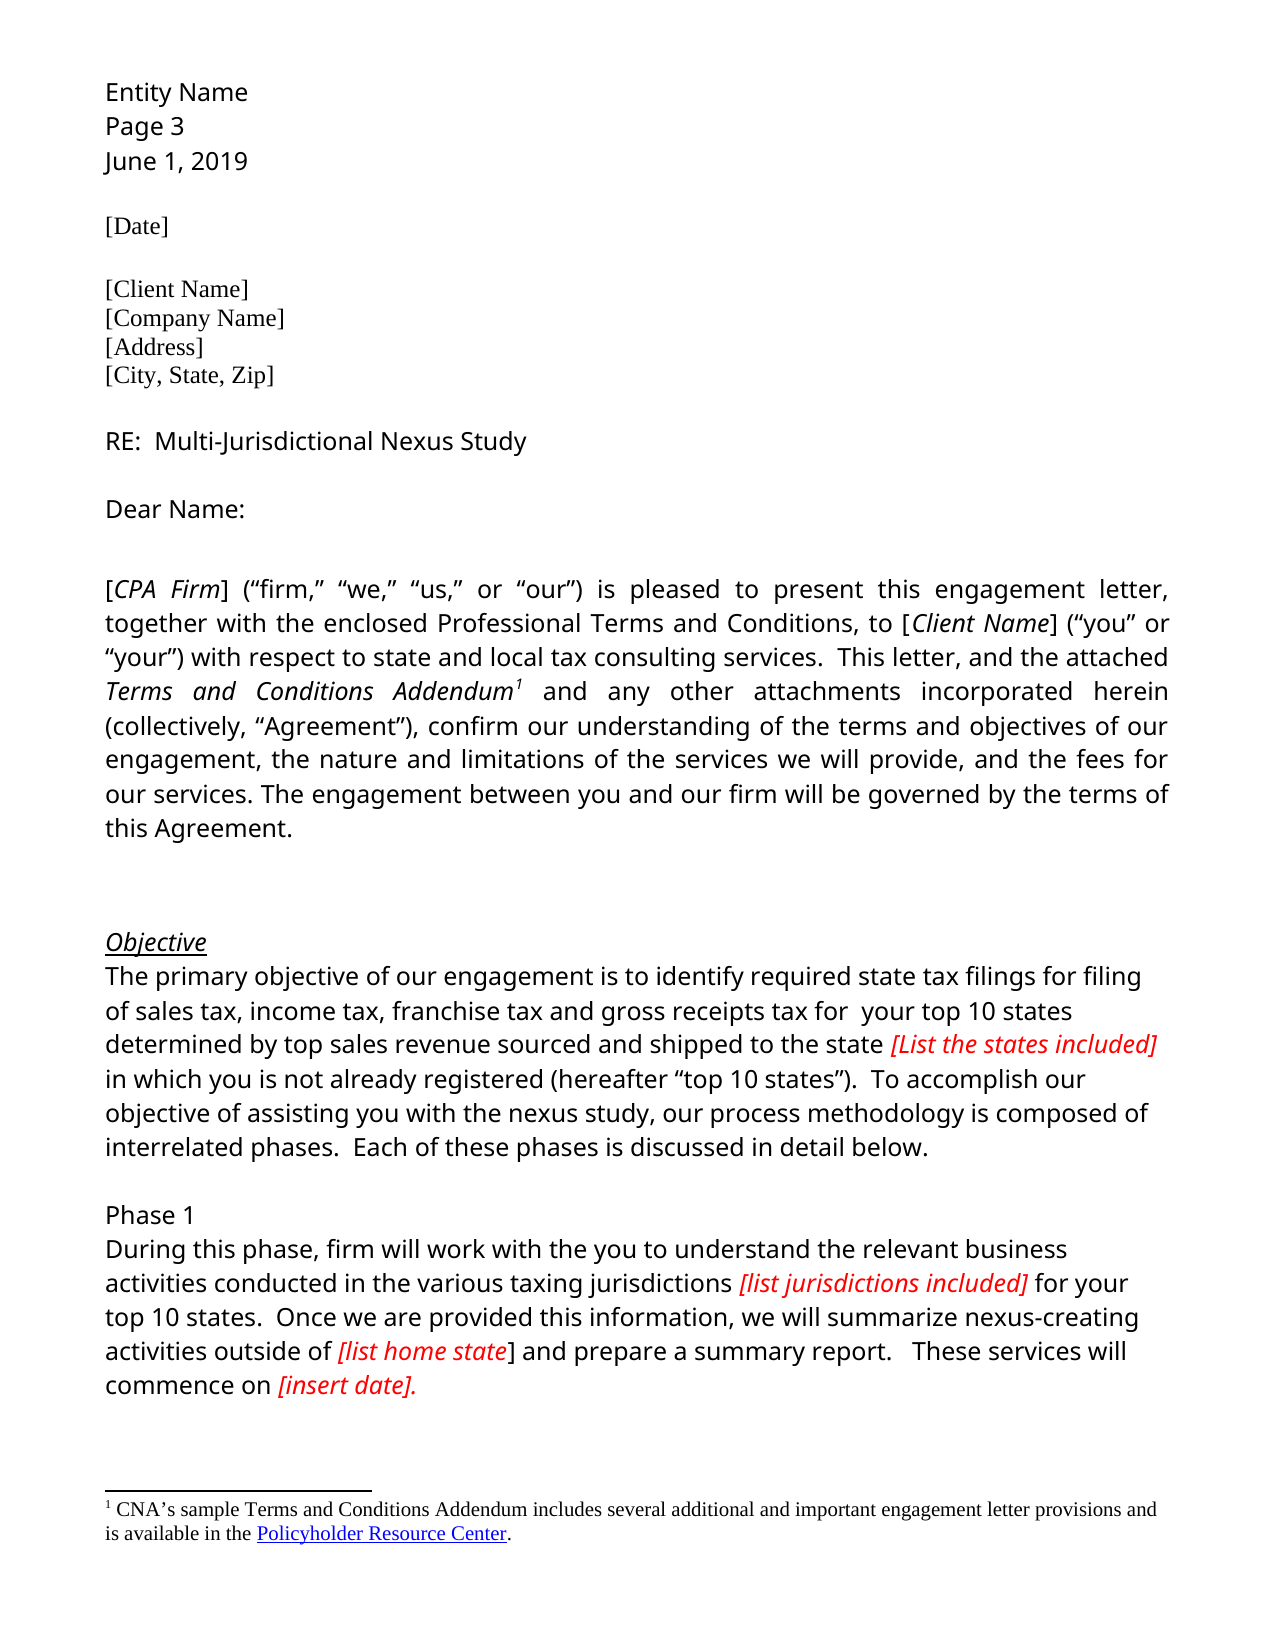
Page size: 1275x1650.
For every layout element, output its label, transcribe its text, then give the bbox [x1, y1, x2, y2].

text The primary objective of our engagement is to identify required state tax filings for filing of sales tax, income tax, franchise tax and gross receipts tax for your top 10 states determined by top sales revenue sourced and shipped to the state [List the states included] in which you is not already registered (hereafter “top 10 states”). To accomplish our objective of assisting you with the nexus study, our process methodology is composed of interrelated phases. Each of these phases is discussed in detail below. [105, 959, 1170, 1163]
text [City, State, Zip] [105, 360, 1170, 389]
text During this phase, firm will work with the you to understand the relevant business activities conducted in the various taxing jurisdictions [list jurisdictions included] for your top 10 states. Once we are provided this information, we will summarize nexus-creating activities outside of [list home state] and prepare a summary report. These services will commence on [insert date]. [105, 1232, 1170, 1402]
text [Client Name] [105, 274, 1170, 303]
text Phase 1 [105, 1197, 1170, 1232]
text RE: Multi-Jurisdictional Nexus Study [105, 423, 1170, 457]
text [Date] [105, 211, 1170, 240]
text [Company Name] [105, 303, 1170, 332]
text Dear Name: [105, 491, 1170, 525]
text [Address] [105, 332, 1170, 360]
text [CPA Firm] (“firm,” “we,” “us,” or “our”) is pleased to present this engagement letter, together with the enclosed Professional Terms and Conditions, to [Client Name] (“you” or “your”) with respect to state and local tax consulting services. This letter, and the attached Terms and Conditions Addendum and any other attachments incorporated herein (collectively, “Agreement”), confirm our understanding of the terms and objectives of our engagement, the nature and limitations of the services we will provide, and the fees for our services. The engagement between you and our firm will be governed by the terms of this Agreement. [105, 572, 1170, 844]
text Objective [105, 925, 1170, 959]
